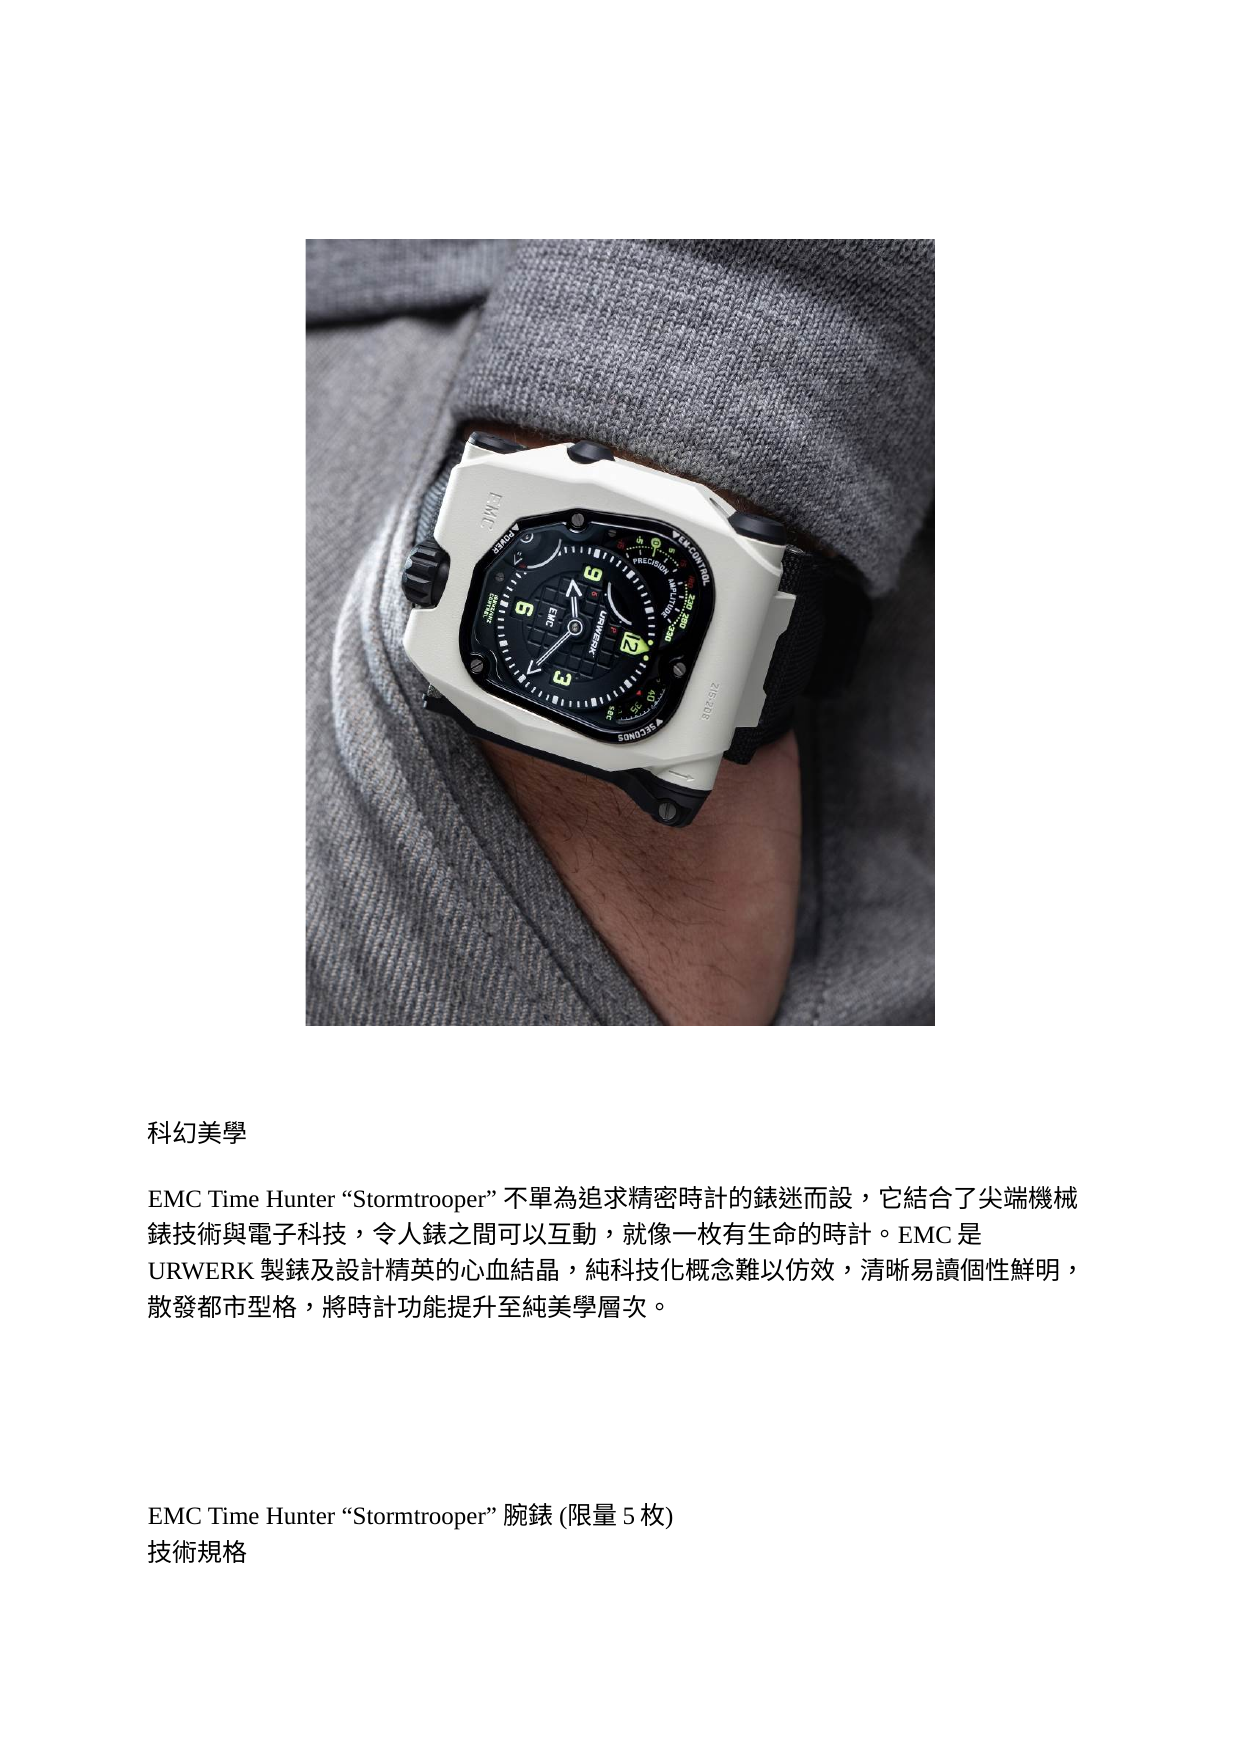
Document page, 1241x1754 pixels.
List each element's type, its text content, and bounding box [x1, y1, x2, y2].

text EMC Time Hunter “Stormtrooper” 腕錶 (限量5枚) [148, 1496, 1093, 1532]
picture [305, 239, 935, 1026]
text EMC Time Hunter “Stormtrooper” 不單為追求精密時計的錶迷而設，它結合了尖端機械錶技術與電子科技，令人錶之間可以互動，就像一枚有生命的時計。EMC是URWERK製錶及設計精英的心血結晶，純科技化概念難以仿效，清晰易讀個性鮮明，散發都市型格，將時計功能提升至純美學層次。 [148, 1178, 1093, 1323]
text 科幻美學 [148, 1113, 1093, 1149]
text 技術規格 [148, 1532, 1093, 1568]
